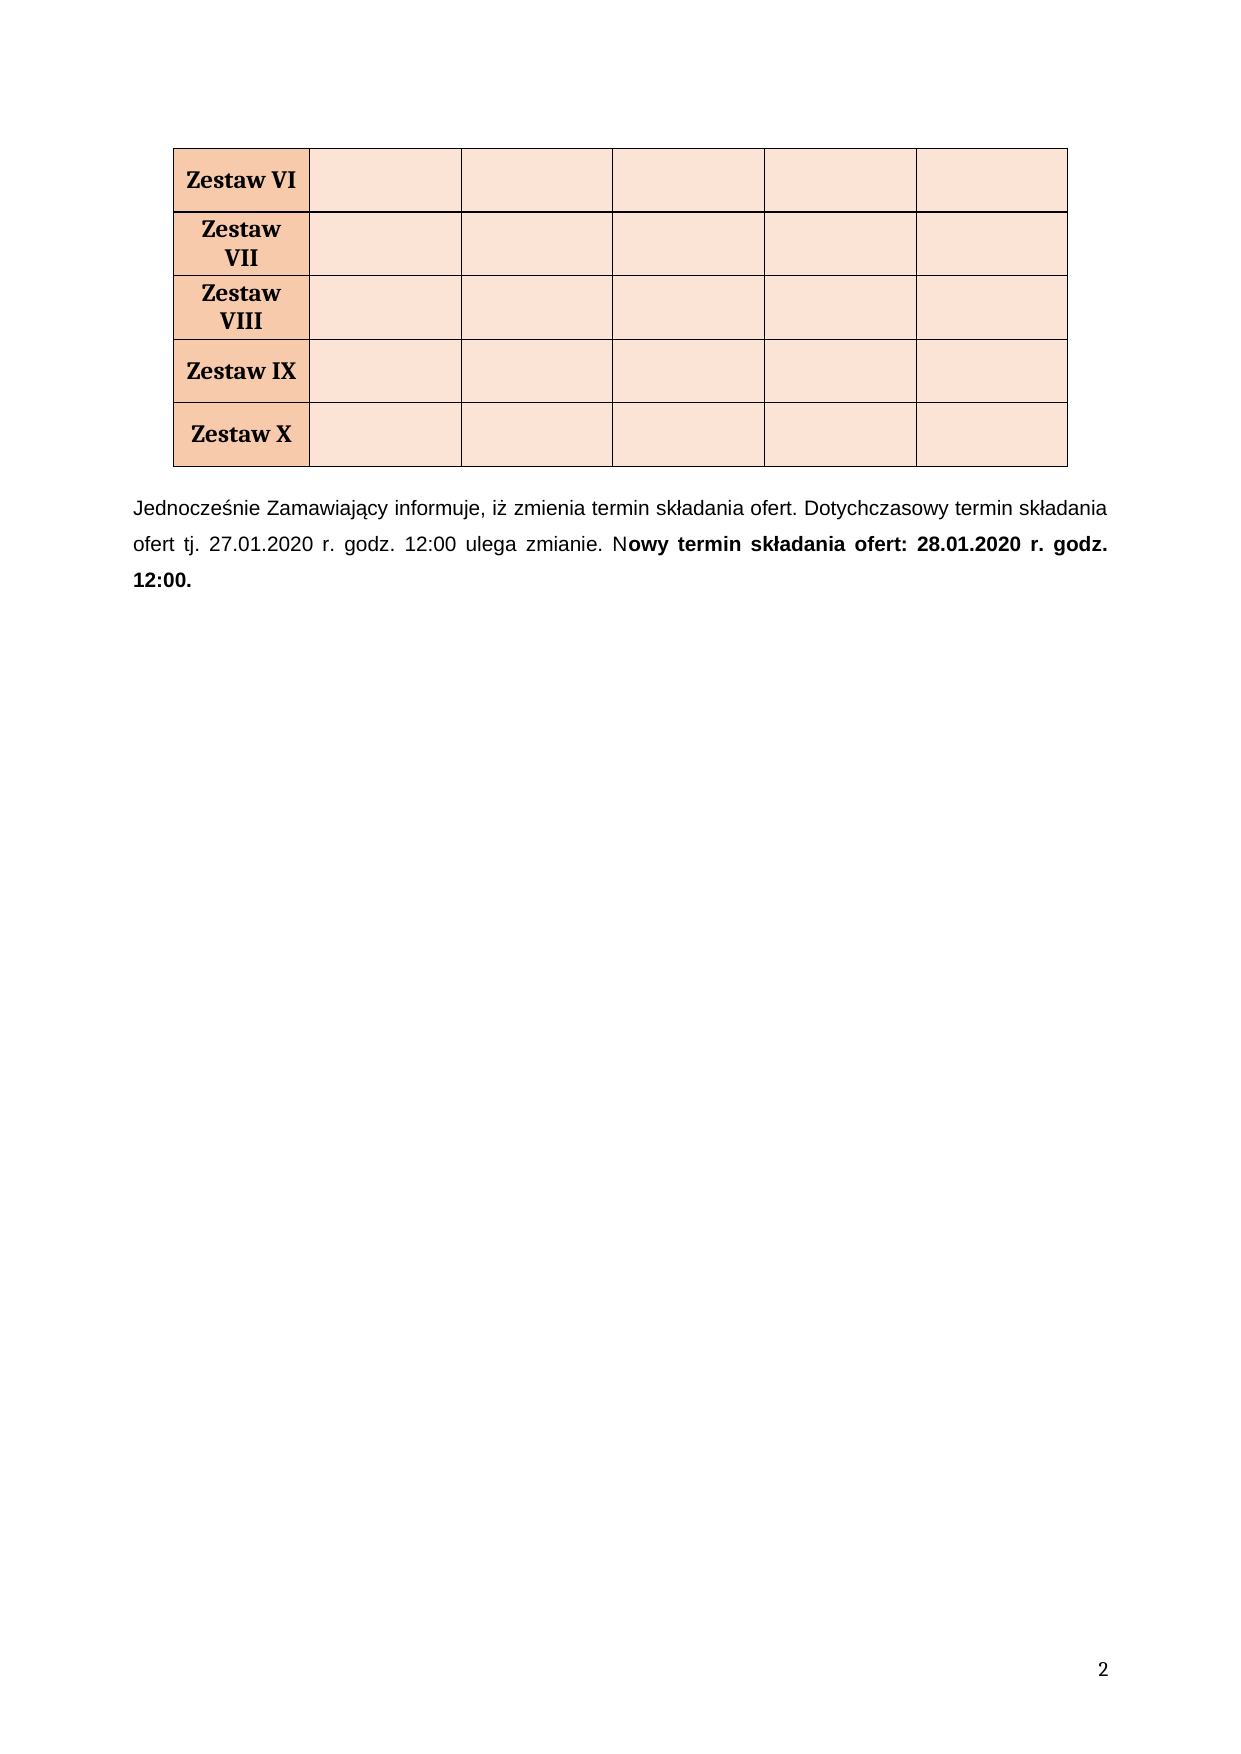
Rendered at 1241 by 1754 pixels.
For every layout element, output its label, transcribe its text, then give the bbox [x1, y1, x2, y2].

table_cell [613, 403, 764, 466]
table_cell [917, 276, 1067, 339]
table_cell [310, 149, 461, 211]
table_cell [765, 149, 916, 211]
table_cell [765, 340, 916, 402]
table_cell [462, 149, 612, 211]
table_cell Zestaw VII [174, 213, 309, 275]
table_cell [310, 213, 461, 275]
table_cell Zestaw VIII [174, 276, 309, 339]
table_cell [765, 213, 916, 275]
table_cell [917, 340, 1067, 402]
table_cell Zestaw VI [174, 149, 309, 211]
table_cell [613, 213, 764, 275]
table_cell [462, 276, 612, 339]
table_cell [765, 276, 916, 339]
table_cell [765, 403, 916, 466]
table_cell [462, 403, 612, 466]
table_cell [310, 403, 461, 466]
table_cell [310, 276, 461, 339]
table_cell [613, 149, 764, 211]
text Jednocześnie Zamawiający informuje, iż zmienia termin składania ofert. Dotychczasowy termin składania ofert tj. 27.01.2020 r. godz. 12:00 ulega zmianie. Nowy termin składania ofert: 28.01.2020 r. godz. 12:00. [133, 496, 1108, 592]
table_cell [917, 149, 1067, 211]
table_cell [917, 213, 1067, 275]
table_cell [613, 340, 764, 402]
table_cell Zestaw X [174, 403, 309, 466]
table_cell [462, 340, 612, 402]
table_cell Zestaw IX [174, 340, 309, 402]
table_cell [310, 340, 461, 402]
table_cell [917, 403, 1067, 466]
table_cell [462, 213, 612, 275]
table_cell [613, 276, 764, 339]
